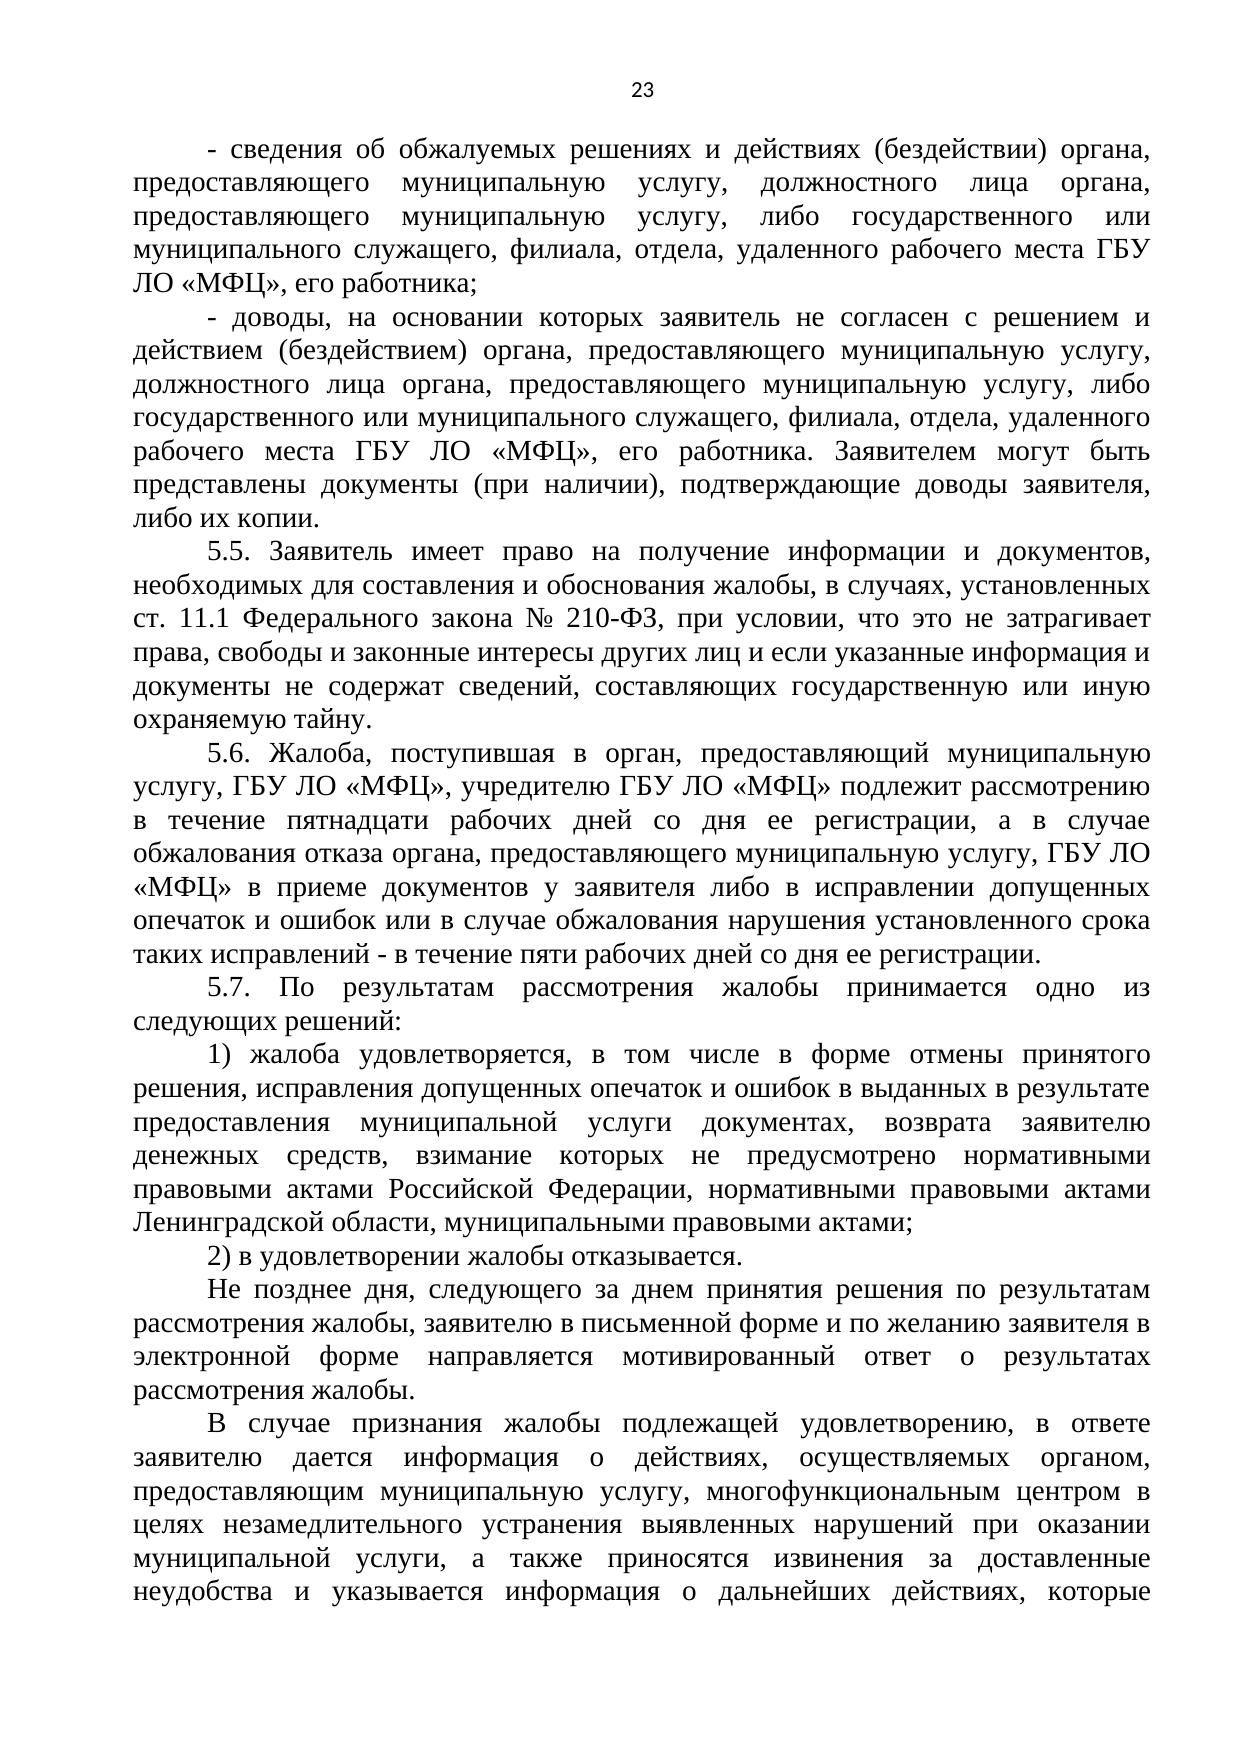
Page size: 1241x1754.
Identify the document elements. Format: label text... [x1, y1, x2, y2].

text - доводы, на основании которых заявитель не согласен с решением и действием (бездействием) органа, предоставляющего муниципальную услугу, должностного лица органа, предоставляющего муниципальную услугу, либо государственного или муниципального служащего, филиала, отдела, удаленного рабочего места ГБУ ЛО «МФЦ», его работника. Заявителем могут быть представлены документы (при наличии), подтверждающие доводы заявителя, либо их копии. [133, 299, 1152, 533]
text 5.6. Жалоба, поступившая в орган, предоставляющий муниципальную услугу, ГБУ ЛО «МФЦ», учредителю ГБУ ЛО «МФЦ» подлежит рассмотрению в течение пятнадцати рабочих дней со дня ее регистрации, а в случае обжалования отказа органа, предоставляющего муниципальную услугу, ГБУ ЛО «МФЦ» в приеме документов у заявителя либо в исправлении допущенных опечаток и ошибок или в случае обжалования нарушения установленного срока таких исправлений - в течение пяти рабочих дней со дня ее регистрации. [133, 735, 1152, 969]
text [133, 1406, 1152, 1607]
text 1) жалоба удовлетворяется, в том числе в форме отмены принятого решения, исправления допущенных опечаток и ошибок в выданных в результате предоставления муниципальной услуги документах, возврата заявителю денежных средств, взимание которых не предусмотрено нормативными правовыми актами Российской Федерации, нормативными правовыми актами Ленинградской области, муниципальными правовыми актами; [133, 1037, 1152, 1238]
text 5.5. Заявитель имеет право на получение информации и документов, необходимых для составления и обоснования жалобы, в случаях, установленных ст. 11.1 Федерального закона № 210-ФЗ, при условии, что это не затрагивает права, свободы и законные интересы других лиц и если указанные информация и документы не содержат сведений, составляющих государственную или иную охраняемую тайну. [133, 533, 1152, 735]
text 5.7. По результатам рассмотрения жалобы принимается одно из следующих решений: [133, 969, 1152, 1037]
text - сведения об обжалуемых решениях и действиях (бездействии) органа, предоставляющего муниципальную услугу, должностного лица органа, предоставляющего муниципальную услугу, либо государственного или муниципального служащего, филиала, отдела, удаленного рабочего места ГБУ ЛО «МФЦ», его работника; [133, 131, 1152, 299]
text Не позднее дня, следующего за днем принятия решения по результатам рассмотрения жалобы, заявителю в письменной форме и по желанию заявителя в электронной форме направляется мотивированный ответ о результатах рассмотрения жалобы. [133, 1271, 1152, 1406]
text 2) в удовлетворении жалобы отказывается. [133, 1238, 1152, 1271]
